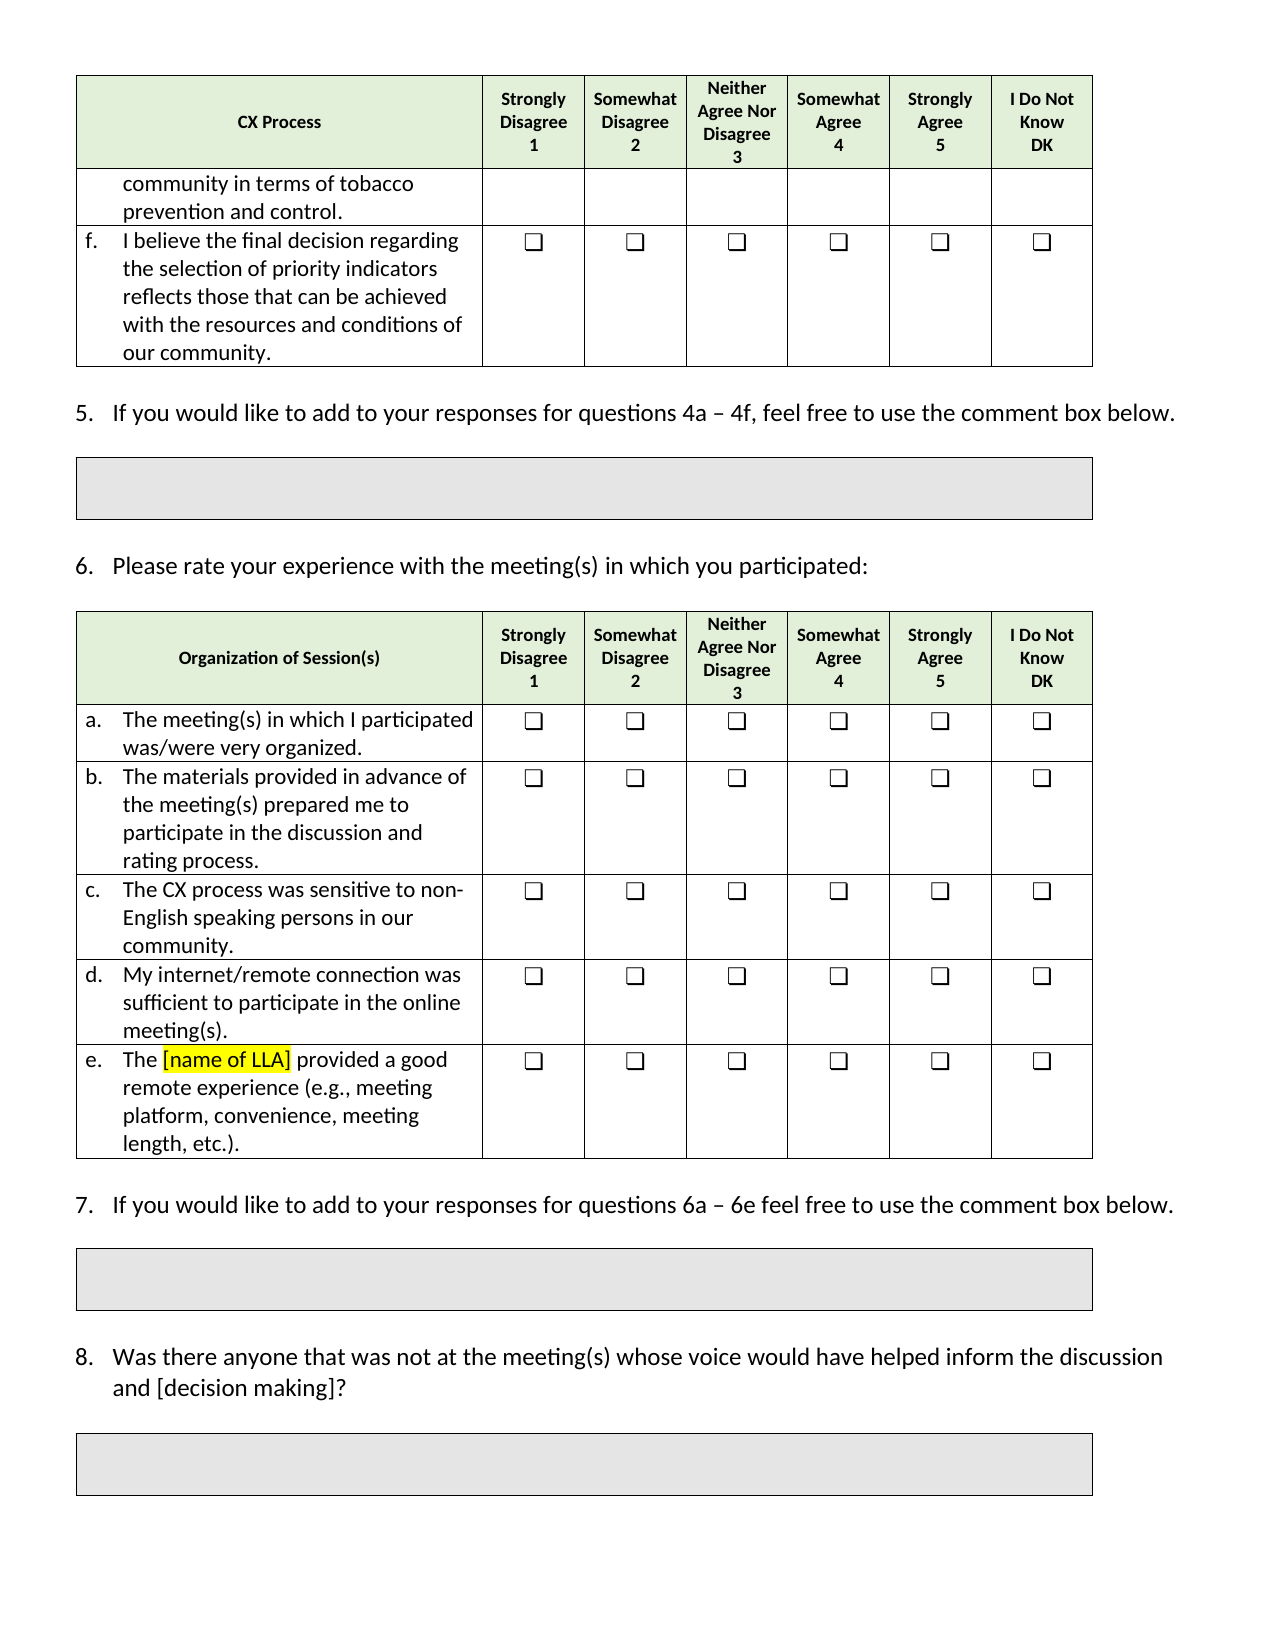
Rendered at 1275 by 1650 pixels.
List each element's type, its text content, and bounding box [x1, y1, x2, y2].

table_cell ❏ [788, 960, 889, 1044]
table_cell ❏ [483, 1045, 584, 1157]
table_cell The meeting(s) in which I participated was/were very organized. [77, 705, 482, 761]
table_header I Do Not Know DK [992, 76, 1092, 168]
table_cell ❏ [992, 705, 1092, 761]
table_cell ❏ [483, 226, 584, 366]
table_cell ❏ [483, 762, 584, 874]
table_header Somewhat Agree 4 [788, 612, 889, 704]
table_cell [77, 169, 482, 225]
table_header Strongly Disagree 1 [483, 612, 584, 704]
table_header CX Process [77, 76, 482, 168]
table_cell ❏ [788, 1045, 889, 1157]
table_cell ❏ [687, 705, 787, 761]
table_header Neither Agree Nor Disagree 3 [687, 612, 787, 704]
table_header Somewhat Disagree 2 [585, 612, 686, 704]
table_header Neither Agree Nor Disagree 3 [687, 76, 787, 168]
table_header [77, 458, 1092, 519]
table_cell ❏ [890, 705, 991, 761]
table_cell ❏ [890, 762, 991, 874]
table_cell ❏ [890, 875, 991, 959]
table_cell ❏ [992, 762, 1092, 874]
list If you would like to add to your responses for questions 4a – 4f, feel free to use the comment box below. [75, 397, 1200, 428]
table_header Somewhat Agree 4 [788, 76, 889, 168]
table_cell ❏ [687, 762, 787, 874]
list Was there anyone that was not at the meeting(s) whose voice would have helped inform the discussion and [decision making]? [75, 1342, 1200, 1403]
table_header I Do Not Know DK [992, 612, 1092, 704]
table_cell ❏ [483, 875, 584, 959]
table_header Somewhat Disagree 2 [585, 76, 686, 168]
table_cell ❏ [483, 705, 584, 761]
table_cell ❏ [483, 960, 584, 1044]
table_cell ❏ [890, 960, 991, 1044]
table_cell I believe the final decision regarding the selection of priority indicators reflects those that can be achieved with the resources and conditions of our community. [77, 226, 482, 366]
table_cell The materials provided in advance of the meeting(s) prepared me to participate in the discussion and rating process. [77, 762, 482, 874]
list If you would like to add to your responses for questions 6a – 6e feel free to use the comment box below. [75, 1189, 1200, 1219]
table_header [77, 1249, 1092, 1310]
table_cell ❏ [585, 960, 686, 1044]
table_cell ❏ [687, 875, 787, 959]
table_cell ❏ [890, 169, 991, 225]
table_cell ❏ [788, 705, 889, 761]
table_cell The [name of LLA] provided a good remote experience (e.g., meeting platform, convenience, meeting length, etc.). [77, 1045, 482, 1157]
table_cell ❏ [585, 875, 686, 959]
table_cell ❏ [992, 960, 1092, 1044]
table_cell ❏ [992, 226, 1092, 366]
table_cell ❏ [585, 705, 686, 761]
table_cell ❏ [890, 1045, 991, 1157]
table_cell ❏ [687, 960, 787, 1044]
table_cell ❏ [687, 169, 787, 225]
table_header [77, 1434, 1092, 1495]
table_cell ❏ [585, 1045, 686, 1157]
text 6. Please rate your experience with the meeting(s) in which you participated: [75, 550, 1200, 581]
table_cell ❏ [788, 762, 889, 874]
table_cell ❏ [992, 875, 1092, 959]
table_cell ❏ [890, 226, 991, 366]
table_cell My internet/remote connection was sufficient to participate in the online meeting(s). [77, 960, 482, 1044]
table_cell ❏ [788, 169, 889, 225]
table_header Organization of Session(s) [77, 612, 482, 704]
table_cell ❏ [992, 1045, 1092, 1157]
table_header Strongly Agree 5 [890, 76, 991, 168]
table_cell The CX process was sensitive to non-English speaking persons in our community. [77, 875, 482, 959]
table_cell ❏ [992, 169, 1092, 225]
table_cell ❏ [687, 1045, 787, 1157]
table_cell ❏ [585, 762, 686, 874]
table_cell ❏ [585, 226, 686, 366]
table_cell ❏ [788, 226, 889, 366]
table_cell ❏ [788, 875, 889, 959]
table_cell ❏ [585, 169, 686, 225]
table_header Strongly Disagree 1 [483, 76, 584, 168]
table_header Strongly Agree 5 [890, 612, 991, 704]
table_cell ❏ [483, 169, 584, 225]
table_cell ❏ [687, 226, 787, 366]
